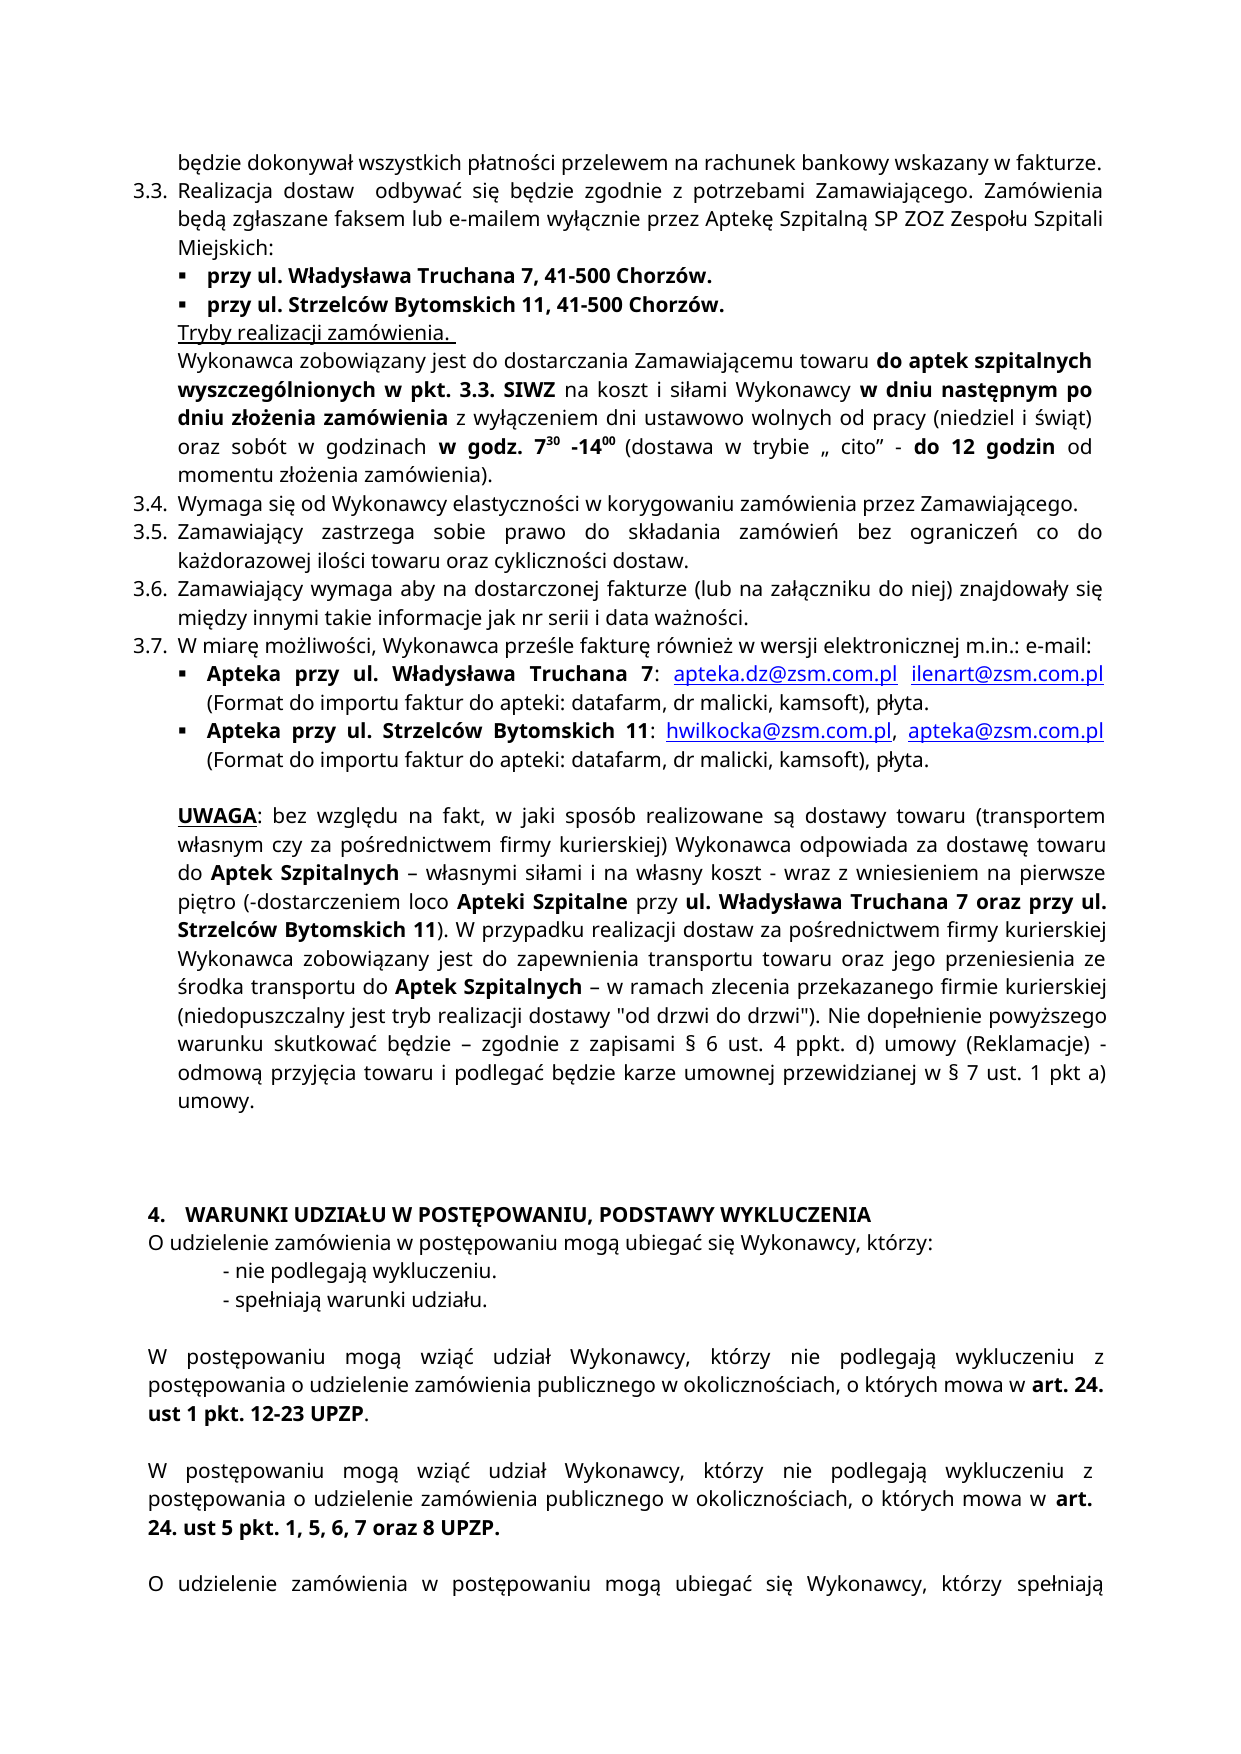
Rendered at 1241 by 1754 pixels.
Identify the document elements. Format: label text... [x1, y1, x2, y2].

list Apteka przy ul. Władysława Truchana 7: apteka.dz@zsm.com.pl ilenart@zsm.com.pl (Format do importu faktur do apteki: datafarm, dr malicki, kamsoft), płyta. [177, 659, 1104, 716]
list Apteka przy ul. Strzelców Bytomskich 11: hwilkocka@zsm.com.pl, apteka@zsm.com.pl (Format do importu faktur do apteki: datafarm, dr malicki, kamsoft), płyta. [177, 716, 1104, 773]
text - spełniają warunki udziału. [223, 1285, 1104, 1313]
list przy ul. Strzelców Bytomskich 11, 41-500 Chorzów. [177, 290, 1104, 318]
list przy ul. Władysława Truchana 7, 41-500 Chorzów. [177, 261, 1104, 290]
list WARUNKI UDZIAŁU W POSTĘPOWANIU, PODSTAWY WYKLUCZENIA [148, 1200, 1093, 1228]
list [133, 148, 1104, 176]
text W postępowaniu mogą wziąć udział Wykonawcy, którzy nie podlegają wykluczeniu z postępowania o udzielenie zamówienia publicznego w okolicznościach, o których mowa w art. 24. ust 5 pkt. 1, 5, 6, 7 oraz 8 UPZP. [148, 1456, 1093, 1541]
text Tryby realizacji zamówienia. [177, 318, 1104, 347]
list Realizacja dostaw odbywać się będzie zgodnie z potrzebami Zamawiającego. Zamówienia będą zgłaszane faksem lub e-mailem wyłącznie przez Aptekę Szpitalną SP ZOZ Zespołu Szpitali Miejskich: [133, 176, 1104, 261]
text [148, 1569, 1104, 1598]
text - nie podlegają wykluczeniu. [223, 1257, 1104, 1285]
list Zamawiający zastrzega sobie prawo do składania zamówień bez ograniczeń co do każdorazowej ilości towaru oraz cykliczności dostaw. [133, 517, 1104, 574]
text Wykonawca zobowiązany jest do dostarczania Zamawiającemu towaru do aptek szpitalnych wyszczególnionych w pkt. 3.3. SIWZ na koszt i siłami Wykonawcy w dniu następnym po dniu złożenia zamówienia z wyłączeniem dni ustawowo wolnych od pracy (niedziel i świąt) oraz sobót w godzinach w godz. 730 -1400 (dostawa w trybie „ cito” - do 12 godzin od momentu złożenia zamówienia). [177, 347, 1093, 489]
list Wymaga się od Wykonawcy elastyczności w korygowaniu zamówienia przez Zamawiającego. [133, 489, 1104, 517]
text UWAGA: bez względu na fakt, w jaki sposób realizowane są dostawy towaru (transportem własnym czy za pośrednictwem firmy kurierskiej) Wykonawca odpowiada za dostawę towaru do Aptek Szpitalnych – własnymi siłami i na własny koszt - wraz z wniesieniem na pierwsze piętro (-dostarczeniem loco Apteki Szpitalne przy ul. Władysława Truchana 7 oraz przy ul. Strzelców Bytomskich 11). W przypadku realizacji dostaw za pośrednictwem firmy kurierskiej Wykonawca zobowiązany jest do zapewnienia transportu towaru oraz jego przeniesienia ze środka transportu do Aptek Szpitalnych – w ramach zlecenia przekazanego firmie kurierskiej (niedopuszczalny jest tryb realizacji dostawy "od drzwi do drzwi"). Nie dopełnienie powyższego warunku skutkować będzie – zgodnie z zapisami § 6 ust. 4 ppkt. d) umowy (Reklamacje) - odmową przyjęcia towaru i podlegać będzie karze umownej przewidzianej w § 7 ust. 1 pkt a) umowy. [177, 802, 1107, 1114]
text W postępowaniu mogą wziąć udział Wykonawcy, którzy nie podlegają wykluczeniu z postępowania o udzielenie zamówienia publicznego w okolicznościach, o których mowa w art. 24. ust 1 pkt. 12-23 UPZP. [148, 1342, 1104, 1427]
list W miarę możliwości, Wykonawca prześle fakturę również w wersji elektronicznej m.in.: e-mail: [133, 631, 1104, 659]
list Zamawiający wymaga aby na dostarczonej fakturze (lub na załączniku do niej) znajdowały się między innymi takie informacje jak nr serii i data ważności. [133, 574, 1104, 631]
text O udzielenie zamówienia w postępowaniu mogą ubiegać się Wykonawcy, którzy: [148, 1228, 1104, 1257]
